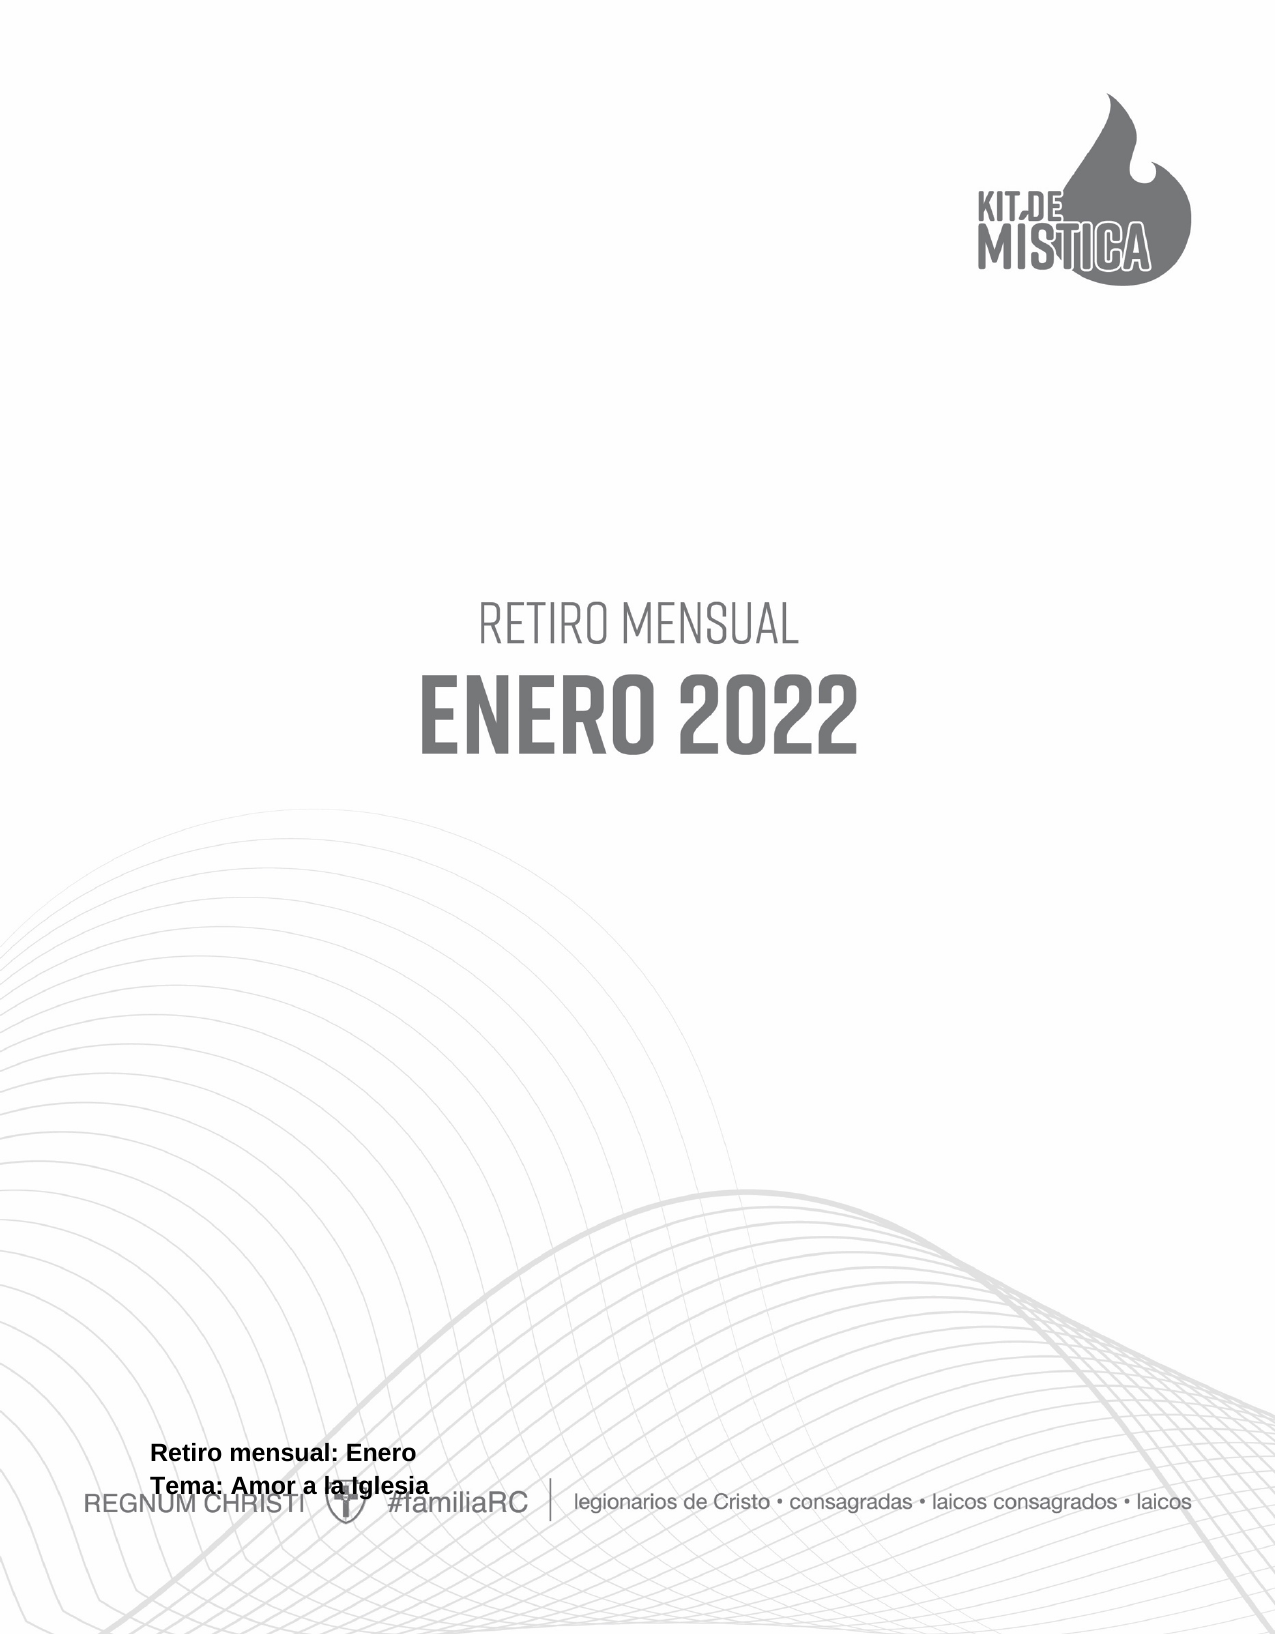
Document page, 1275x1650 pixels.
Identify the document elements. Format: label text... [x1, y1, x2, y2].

picture [0, 0, 1275, 1634]
text Retiro mensual: Enero [150, 1438, 1125, 1467]
text Tema: Amor a la Iglesia [150, 1471, 1125, 1499]
